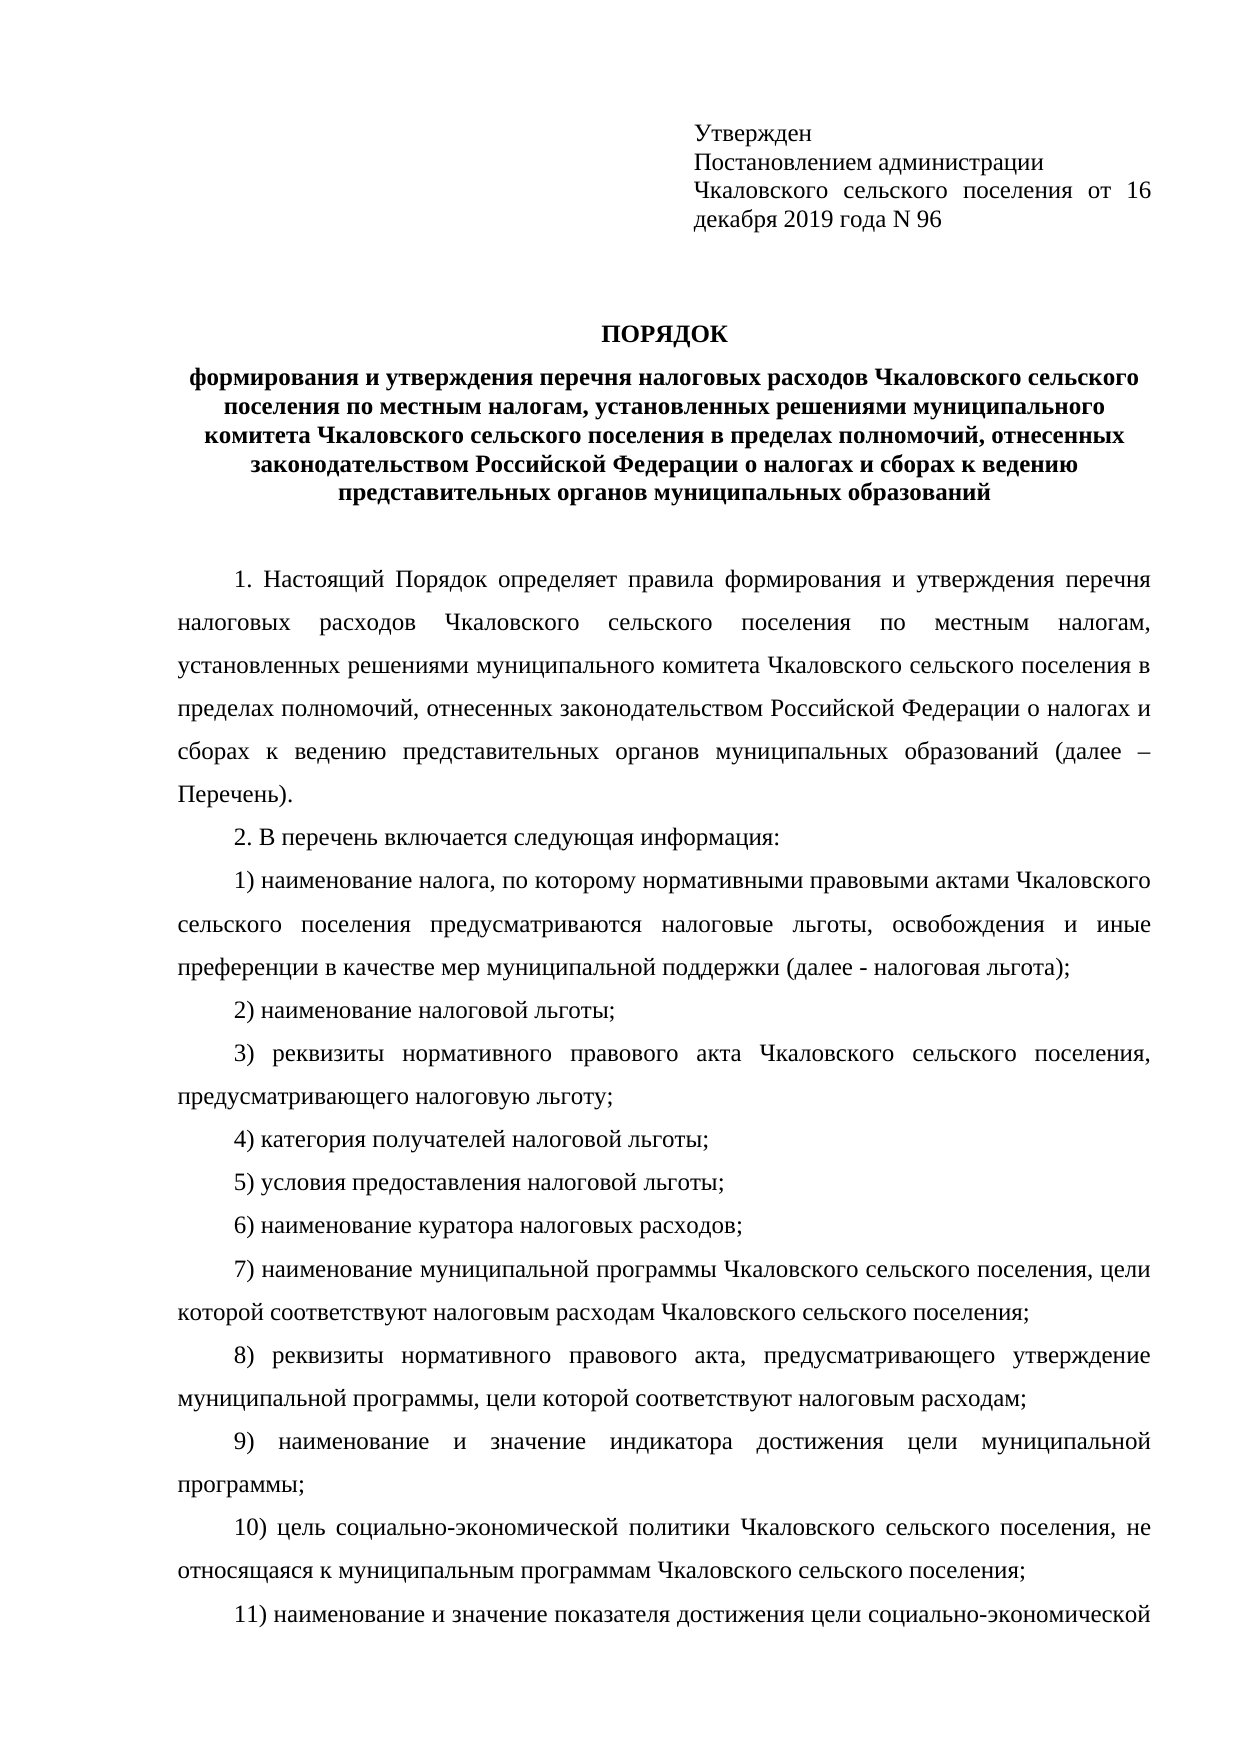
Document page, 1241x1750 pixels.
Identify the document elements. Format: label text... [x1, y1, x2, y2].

text 4) категория получателей налоговой льготы; [177, 1124, 1152, 1153]
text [177, 1599, 1152, 1627]
text Утвержден [620, 118, 1152, 147]
text 3) реквизиты нормативного правового акта Чкаловского сельского поселения, предусматривающего налоговую льготу; [177, 1038, 1152, 1110]
text Чкаловского сельского поселения от 16 декабря 2019 года N 96 [693, 176, 1152, 233]
text 8) реквизиты нормативного правового акта, предусматривающего утверждение муниципальной программы, цели которой соответствуют налоговым расходам; [177, 1340, 1152, 1412]
text 2. В перечень включается следующая информация: [177, 822, 1152, 851]
text ПОРЯДОК [177, 319, 1152, 348]
text 1) наименование налога, по которому нормативными правовыми актами Чкаловского сельского поселения предусматриваются налоговые льготы, освобождения и иные преференции в качестве мер муниципальной поддержки (далее - налоговая льгота); [177, 866, 1152, 981]
text 7) наименование муниципальной программы Чкаловского сельского поселения, цели которой соответствуют налоговым расходам Чкаловского сельского поселения; [177, 1254, 1152, 1326]
text 6) наименование куратора налоговых расходов; [177, 1211, 1152, 1239]
text формирования и утверждения перечня налоговых расходов Чкаловского сельского поселения по местным налогам, установленных решениями муниципального комитета Чкаловского сельского поселения в пределах полномочий, отнесенных законодательством Российской Федерации о налогах и сборах к ведению представительных органов муниципальных образований [177, 362, 1152, 506]
text 1. Настоящий Порядок определяет правила формирования и утверждения перечня налоговых расходов Чкаловского сельского поселения по местным налогам, установленных решениями муниципального комитета Чкаловского сельского поселения в пределах полномочий, отнесенных законодательством Российской Федерации о налогах и сборах к ведению представительных органов муниципальных образований (далее – Перечень). [177, 564, 1152, 808]
text 9) наименование и значение индикатора достижения цели муниципальной программы; [177, 1426, 1152, 1498]
text 5) условия предоставления налоговой льготы; [177, 1167, 1152, 1196]
text Постановлением администрации [693, 147, 1152, 176]
text 2) наименование налоговой льготы; [177, 995, 1152, 1024]
text 10) цель социально-экономической политики Чкаловского сельского поселения, не относящаяся к муниципальным программам Чкаловского сельского поселения; [177, 1512, 1152, 1584]
